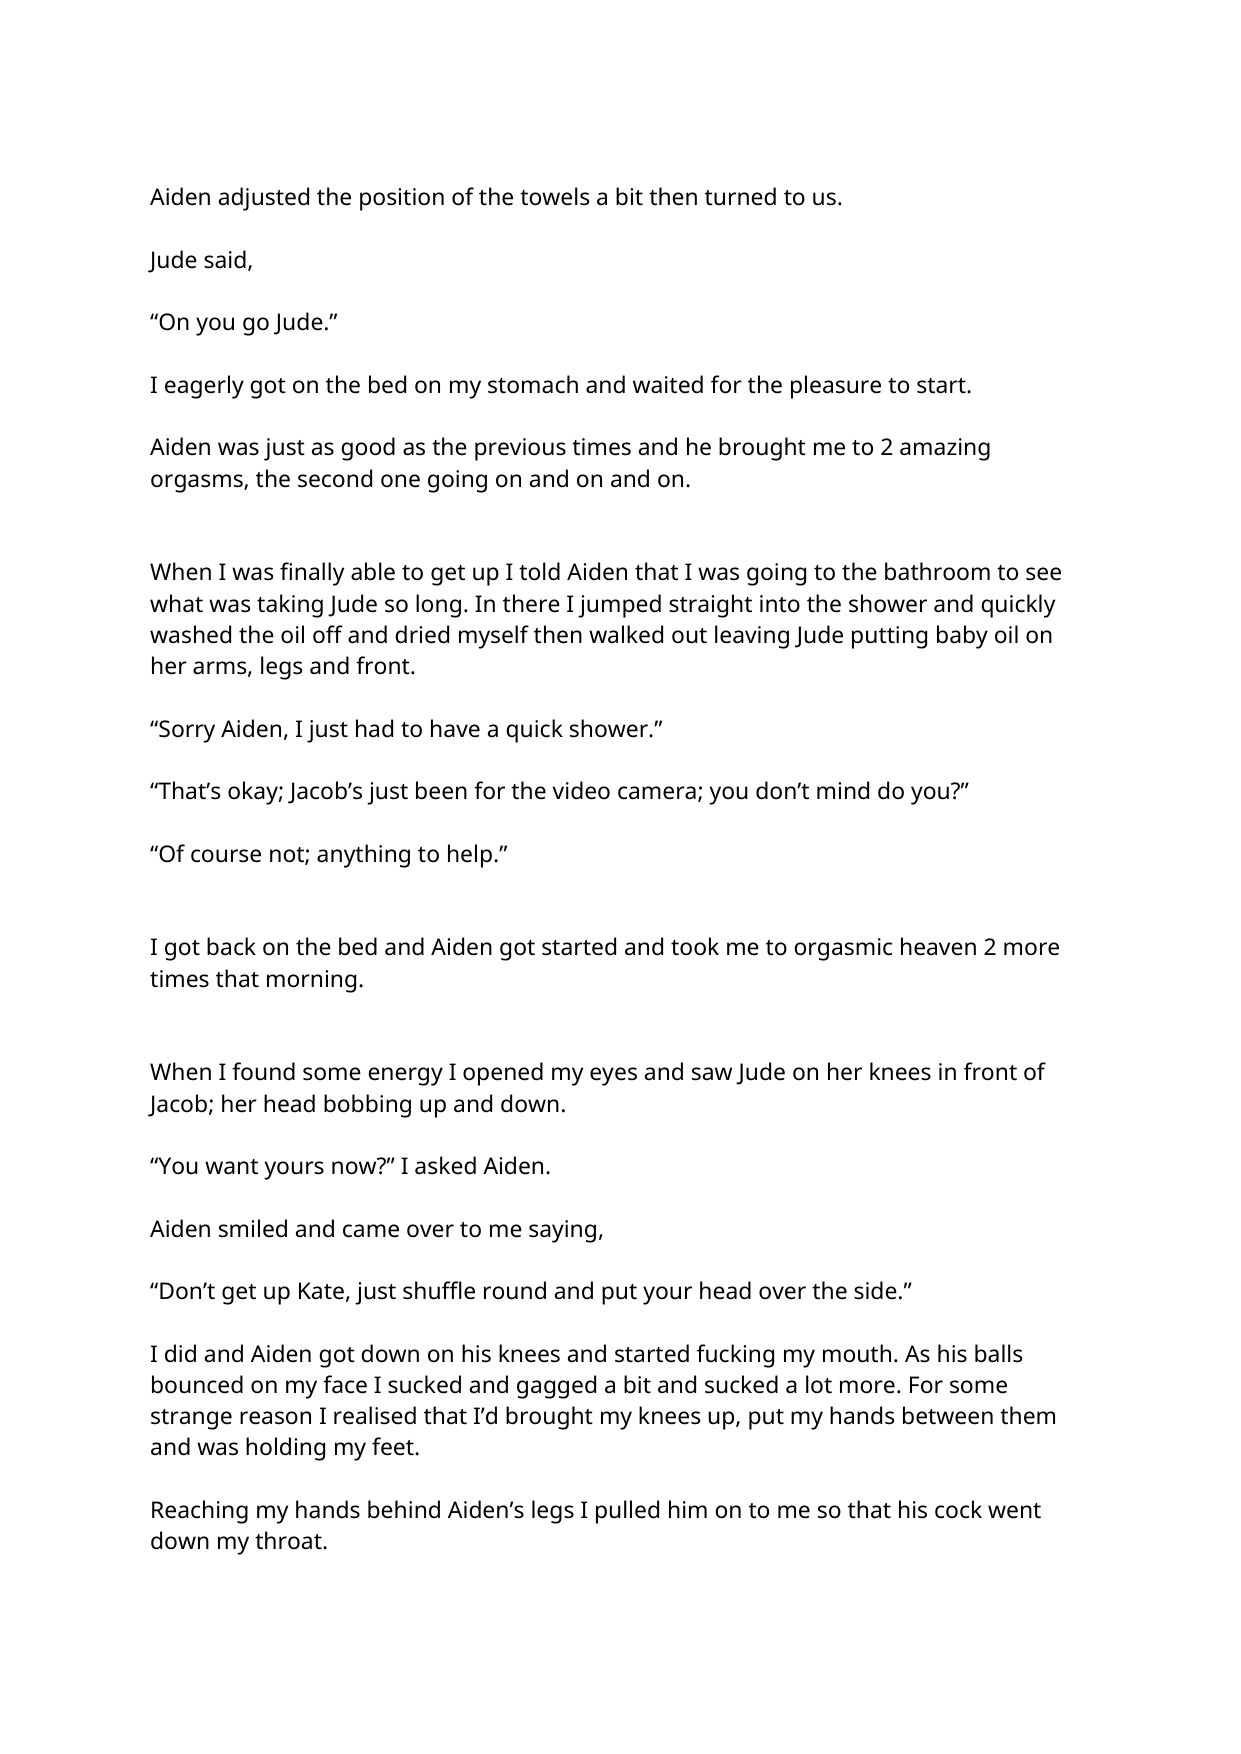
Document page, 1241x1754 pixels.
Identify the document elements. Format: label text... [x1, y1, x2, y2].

text Aiden was just as good as the previous times and he brought me to 2 amazing orgasms, the second one going on and on and on. [150, 431, 1090, 494]
text When I was finally able to get up I told Aiden that I was going to the bathroom to see what was taking Jude so long. In there I jumped straight into the shower and quickly washed the oil off and dried myself then walked out leaving Jude putting baby oil on her arms, legs and front. [150, 556, 1090, 681]
text When I found some energy I opened my eyes and saw Jude on her knees in front of Jacob; her head bobbing up and down. [150, 1056, 1090, 1119]
text I got back on the bed and Aiden got started and took me to orgasmic heaven 2 more times that morning. [150, 931, 1090, 994]
text “Don’t get up Kate, just shuffle round and put your head over the side.” [150, 1275, 1090, 1306]
text “You want yours now?” I asked Aiden. [150, 1150, 1090, 1181]
text “Sorry Aiden, I just had to have a quick shower.” [150, 712, 1090, 744]
text Jude said, [150, 244, 1090, 275]
text “That’s okay; Jacob’s just been for the video camera; you don’t mind do you?” [150, 775, 1090, 806]
text Aiden adjusted the position of the towels a bit then turned to us. [150, 181, 1090, 212]
text Reaching my hands behind Aiden’s legs I pulled him on to me so that his cock went down my throat. [150, 1494, 1090, 1556]
text I eagerly got on the bed on my stomach and waited for the pleasure to start. [150, 369, 1090, 400]
text I did and Aiden got down on his knees and started fucking my mouth. As his balls bounced on my face I sucked and gagged a bit and sucked a lot more. For some strange reason I realised that I’d brought my knees up, put my hands between them and was holding my feet. [150, 1337, 1090, 1462]
text “On you go Jude.” [150, 306, 1090, 337]
text “Of course not; anything to help.” [150, 837, 1090, 869]
text Aiden smiled and came over to me saying, [150, 1212, 1090, 1244]
